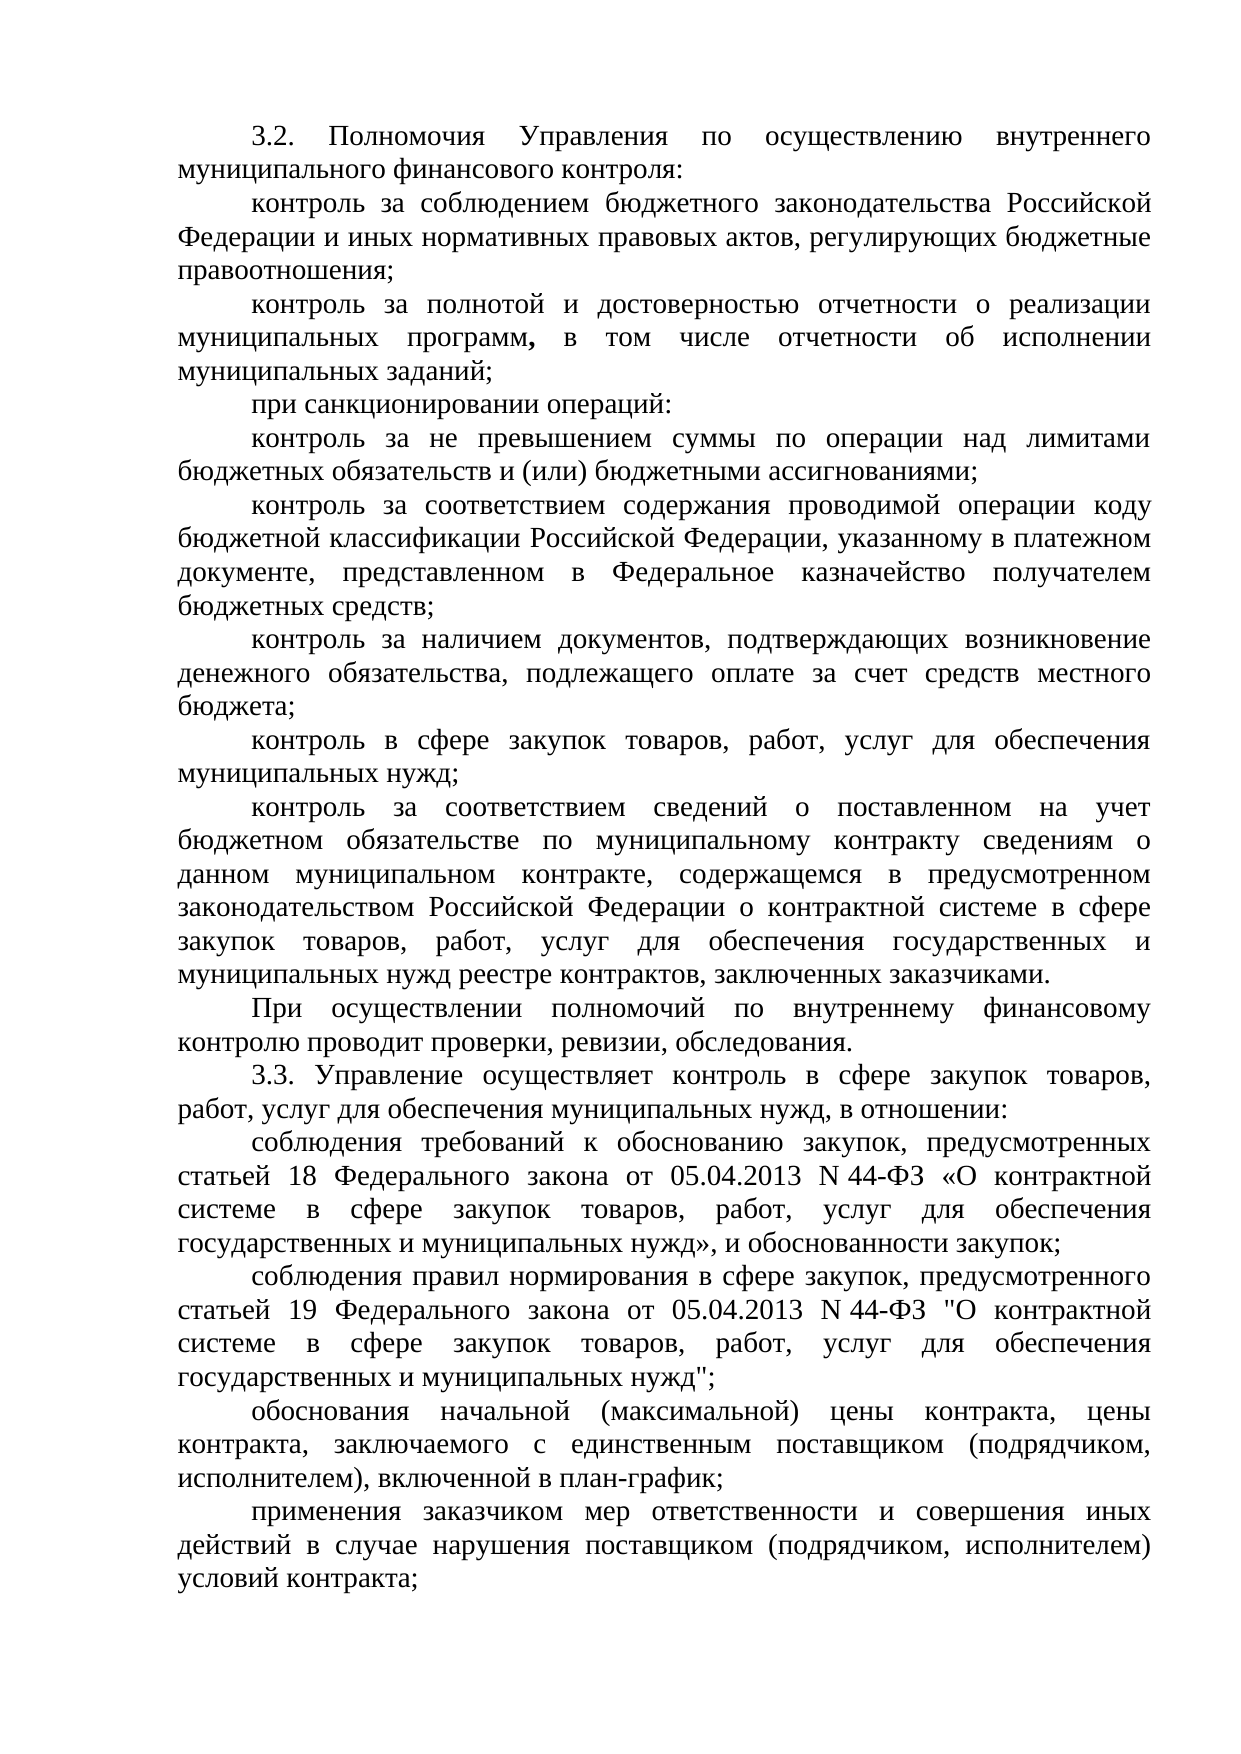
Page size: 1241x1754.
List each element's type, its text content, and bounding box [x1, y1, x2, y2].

text контроль за соблюдением бюджетного законодательства Российской Федерации и иных нормативных правовых актов, регулирующих бюджетные правоотношения; [177, 185, 1152, 286]
text соблюдения правил нормирования в сфере закупок, предусмотренного статьей 19 Федерального закона от 05.04.2013 N 44-ФЗ "О контрактной системе в сфере закупок товаров, работ, услуг для обеспечения государственных и муниципальных нужд"; [177, 1258, 1152, 1393]
text контроль за наличием документов, подтверждающих возникновение денежного обязательства, подлежащего оплате за счет средств местного бюджета; [177, 621, 1152, 722]
text контроль в сфере закупок товаров, работ, услуг для обеспечения муниципальных нужд; [177, 722, 1152, 789]
text контроль за полнотой и достоверностью отчетности о реализации муниципальных программ, в том числе отчетности об исполнении муниципальных заданий; [177, 286, 1152, 386]
text контроль за соответствием содержания проводимой операции коду бюджетной классификации Российской Федерации, указанному в платежном документе, представленном в Федеральное казначейство получателем бюджетных средств; [177, 487, 1152, 621]
text контроль за не превышением суммы по операции над лимитами бюджетных обязательств и (или) бюджетными ассигнованиями; [177, 420, 1152, 487]
text При осуществлении полномочий по внутреннему финансовому контролю проводит проверки, ревизии, обследования. [177, 990, 1152, 1057]
text применения заказчиком мер ответственности и совершения иных действий в случае нарушения поставщиком (подрядчиком, исполнителем) условий контракта; [177, 1493, 1152, 1594]
text 3.2. Полномочия Управления по осуществлению внутреннего муниципального финансового контроля: [177, 118, 1152, 185]
text контроль за соответствием сведений о поставленном на учет бюджетном обязательстве по муниципальному контракту сведениям о данном муниципальном контракте, содержащемся в предусмотренном законодательством Российской Федерации о контрактной системе в сфере закупок товаров, работ, услуг для обеспечения государственных и муниципальных нужд реестре контрактов, заключенных заказчиками. [177, 789, 1152, 990]
text 3.3. Управление осуществляет контроль в сфере закупок товаров, работ, услуг для обеспечения муниципальных нужд, в отношении: [177, 1057, 1152, 1124]
text обоснования начальной (максимальной) цены контракта, цены контракта, заключаемого с единственным поставщиком (подрядчиком, исполнителем), включенной в план-график; [177, 1393, 1152, 1493]
text при санкционировании операций: [177, 386, 1152, 420]
text соблюдения требований к обоснованию закупок, предусмотренных статьей 18 Федерального закона от 05.04.2013 N 44-ФЗ «О контрактной системе в сфере закупок товаров, работ, услуг для обеспечения государственных и муниципальных нужд», и обоснованности закупок; [177, 1124, 1152, 1258]
